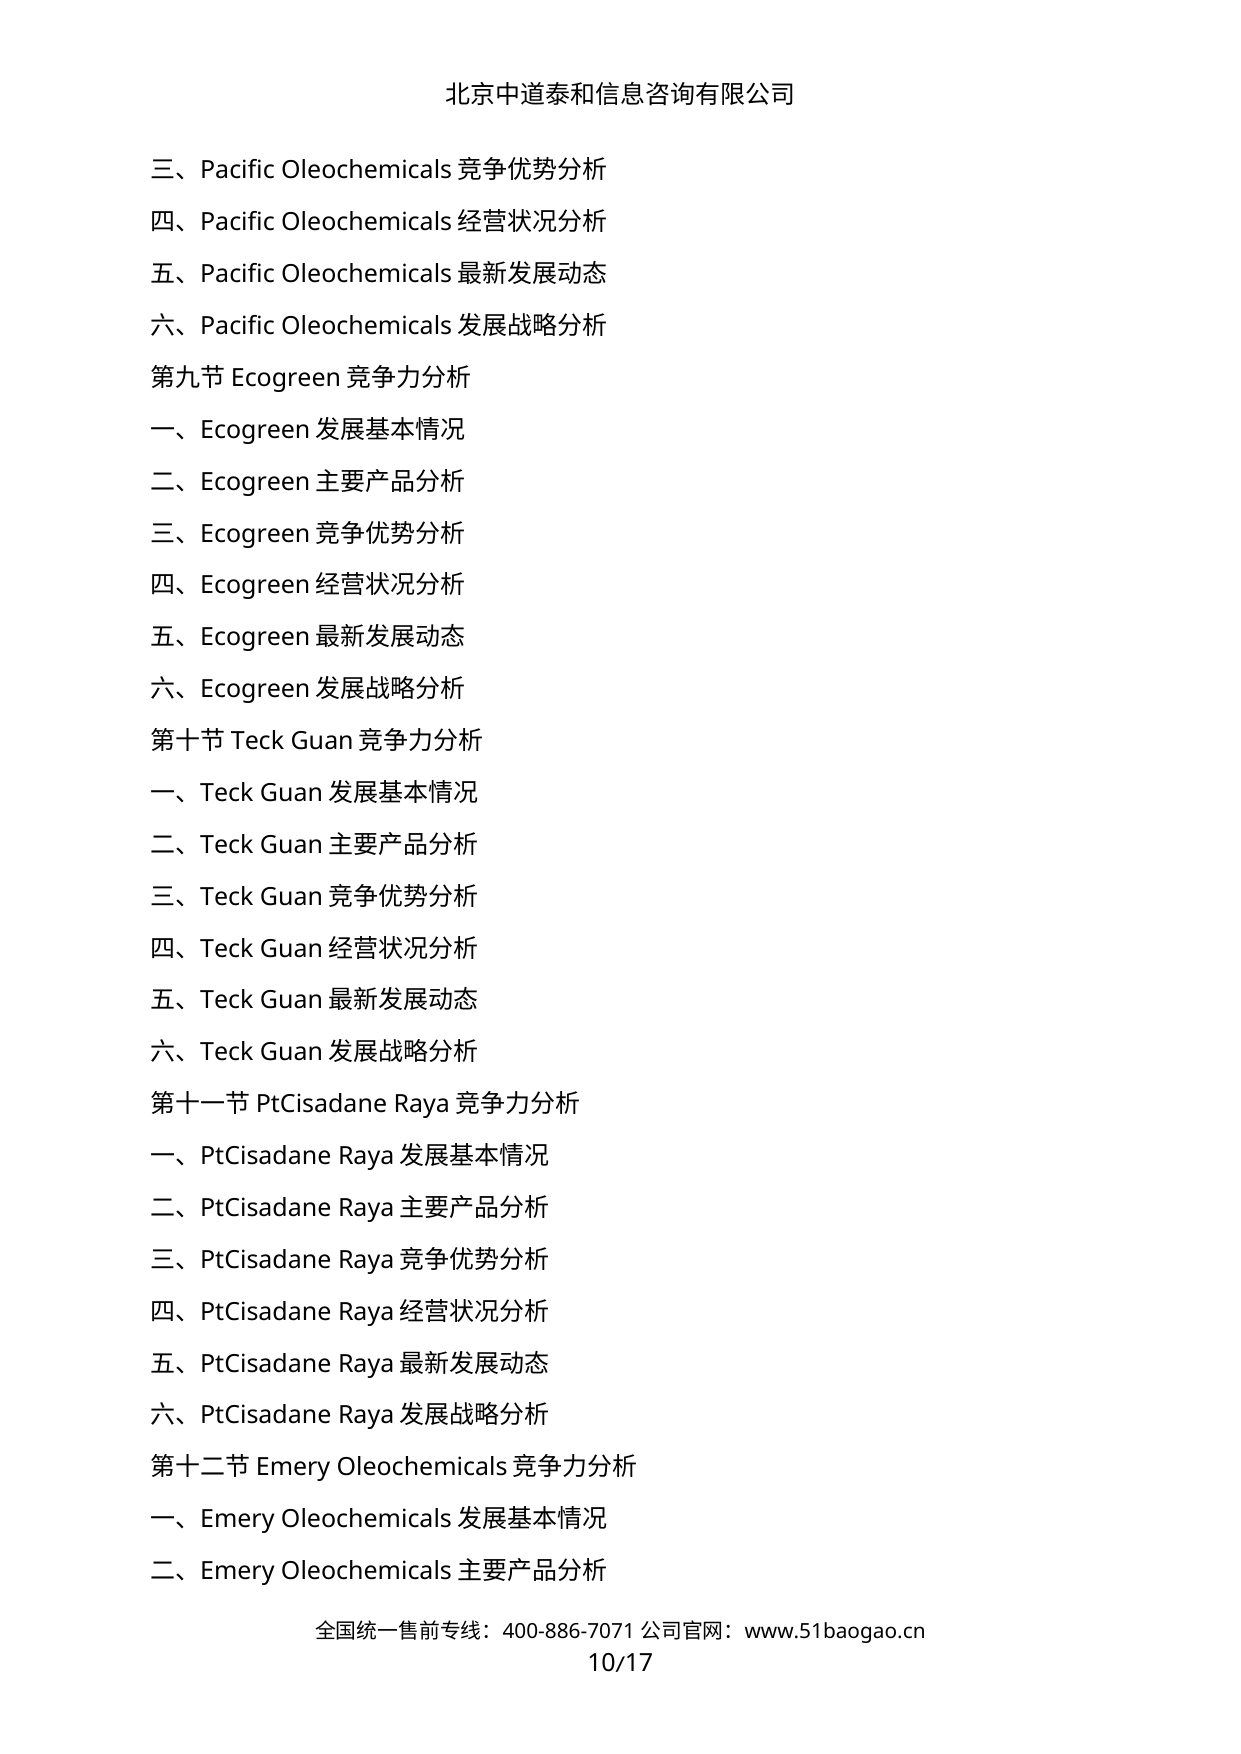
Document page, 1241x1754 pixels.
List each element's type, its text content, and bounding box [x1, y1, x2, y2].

text 三、Pacific Oleochemicals竞争优势分析 [150, 150, 1090, 186]
text 第九节 Ecogreen竞争力分析 [150, 357, 1090, 394]
text 四、Teck Guan经营状况分析 [150, 928, 1090, 964]
text 五、Teck Guan最新发展动态 [150, 980, 1090, 1016]
text 三、PtCisadane Raya竞争优势分析 [150, 1239, 1090, 1276]
text 三、Ecogreen竞争优势分析 [150, 513, 1090, 549]
text 第十一节 PtCisadane Raya竞争力分析 [150, 1084, 1090, 1120]
text 六、Ecogreen发展战略分析 [150, 669, 1090, 705]
text 二、Teck Guan主要产品分析 [150, 824, 1090, 861]
text 二、Emery Oleochemicals主要产品分析 [150, 1551, 1090, 1587]
text 四、Ecogreen经营状况分析 [150, 565, 1090, 601]
text 五、Ecogreen最新发展动态 [150, 617, 1090, 653]
text 三、Teck Guan竞争优势分析 [150, 876, 1090, 912]
text 一、Emery Oleochemicals发展基本情况 [150, 1499, 1090, 1535]
text 六、PtCisadane Raya发展战略分析 [150, 1395, 1090, 1431]
text 六、Pacific Oleochemicals发展战略分析 [150, 306, 1090, 342]
text 四、Pacific Oleochemicals经营状况分析 [150, 202, 1090, 238]
text 六、Teck Guan发展战略分析 [150, 1032, 1090, 1068]
text 第十节 Teck Guan竞争力分析 [150, 721, 1090, 757]
text 一、PtCisadane Raya发展基本情况 [150, 1136, 1090, 1172]
text 一、Teck Guan发展基本情况 [150, 772, 1090, 809]
text 五、PtCisadane Raya最新发展动态 [150, 1343, 1090, 1379]
text 二、PtCisadane Raya主要产品分析 [150, 1187, 1090, 1224]
text 四、PtCisadane Raya经营状况分析 [150, 1291, 1090, 1327]
text 第十二节 Emery Oleochemicals竞争力分析 [150, 1447, 1090, 1483]
text 一、Ecogreen发展基本情况 [150, 409, 1090, 446]
text 五、Pacific Oleochemicals最新发展动态 [150, 254, 1090, 290]
text 二、Ecogreen主要产品分析 [150, 461, 1090, 497]
